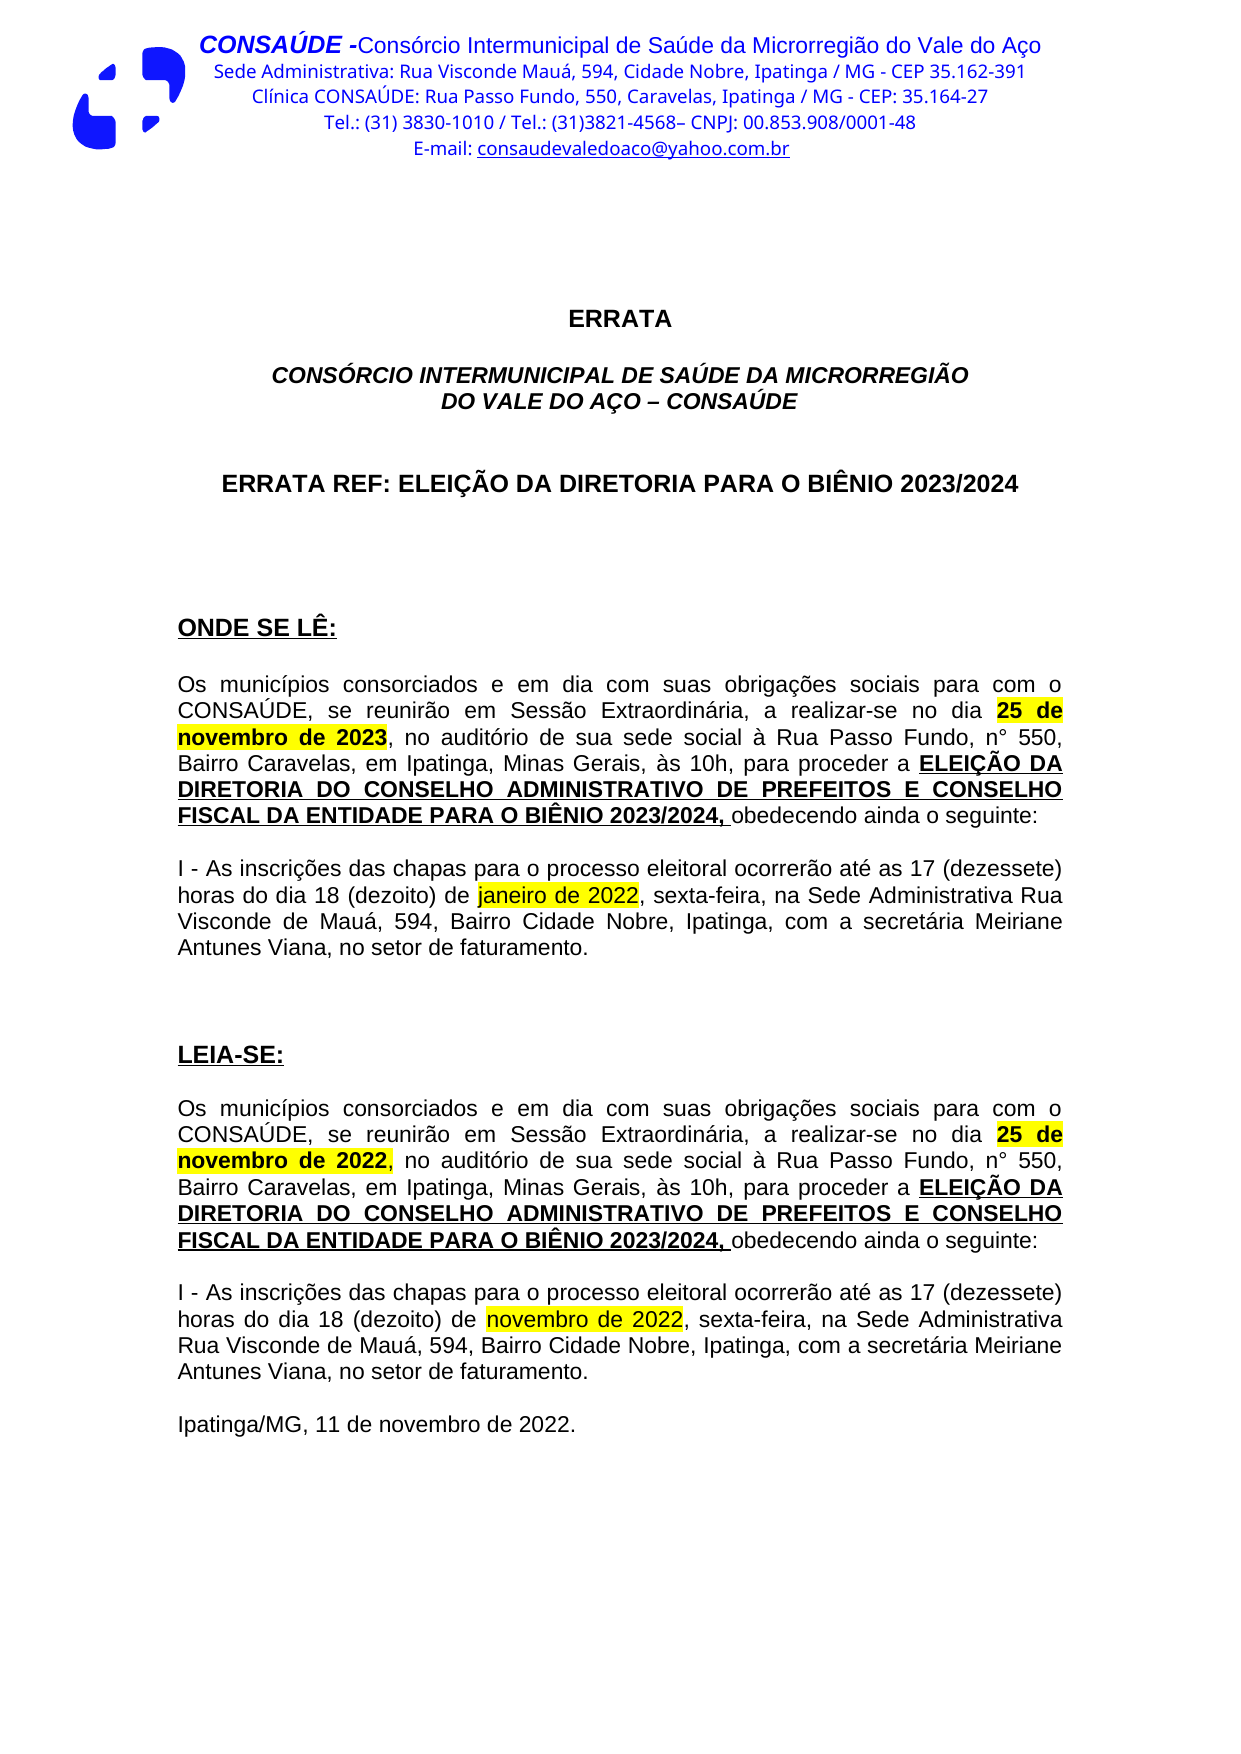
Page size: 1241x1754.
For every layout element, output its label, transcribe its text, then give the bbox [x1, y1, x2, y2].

text ONDE SE LÊ: [177, 613, 1063, 642]
text CONSÓRCIO INTERMUNICIPAL DE SAÚDE DA MICRORREGIÃO [177, 362, 1063, 388]
text Ipatinga/MG, 11 de novembro de 2022. [177, 1411, 1063, 1437]
text I - As inscrições das chapas para o processo eleitoral ocorrerão até as 17 (dezessete) horas do dia 18 (dezoito) de novembro de 2022, sexta-feira, na Sede Administrativa Rua Visconde de Mauá, 594, Bairro Cidade Nobre, Ipatinga, com a secretária Meiriane Antunes Viana, no setor de faturamento. [177, 1279, 1063, 1385]
text ERRATA REF: ELEIÇÃO DA DIRETORIA PARA O BIÊNIO 2023/2024 [177, 469, 1063, 498]
text Os municípios consorciados e em dia com suas obrigações sociais para com o CONSAÚDE, se reunirão em Sessão Extraordinária, a realizar-se no dia 25 de novembro de 2022, no auditório de sua sede social à Rua Passo Fundo, n° 550, Bairro Caravelas, em Ipatinga, Minas Gerais, às 10h, para proceder a ELEIÇÃO DA DIRETORIA DO CONSELHO ADMINISTRATIVO DE PREFEITOS E CONSELHO FISCAL DA ENTIDADE PARA O BIÊNIO 2023/2024, obedecendo ainda o seguinte: [177, 1095, 1063, 1223]
text Os municípios consorciados e em dia com suas obrigações sociais para com o CONSAÚDE, se reunirão em Sessão Extraordinária, a realizar-se no dia 25 de novembro de 2023, no auditório de sua sede social à Rua Passo Fundo, n° 550, Bairro Caravelas, em Ipatinga, Minas Gerais, às 10h, para proceder a ELEIÇÃO DA DIRETORIA DO CONSELHO ADMINISTRATIVO DE PREFEITOS E CONSELHO FISCAL DA ENTIDADE PARA O BIÊNIO 2023/2024, obedecendo ainda o seguinte: [177, 671, 1063, 799]
text LEIA-SE: [177, 1040, 1063, 1068]
text I - As inscrições das chapas para o processo eleitoral ocorrerão até as 17 (dezessete) horas do dia 18 (dezoito) de janeiro de 2022, sexta-feira, na Sede Administrativa Rua Visconde de Mauá, 594, Bairro Cidade Nobre, Ipatinga, com a secretária Meiriane Antunes Viana, no setor de faturamento. [177, 855, 1063, 961]
text DO VALE DO AÇO – CONSAÚDE [177, 388, 1063, 414]
text ERRATA [177, 304, 1063, 333]
